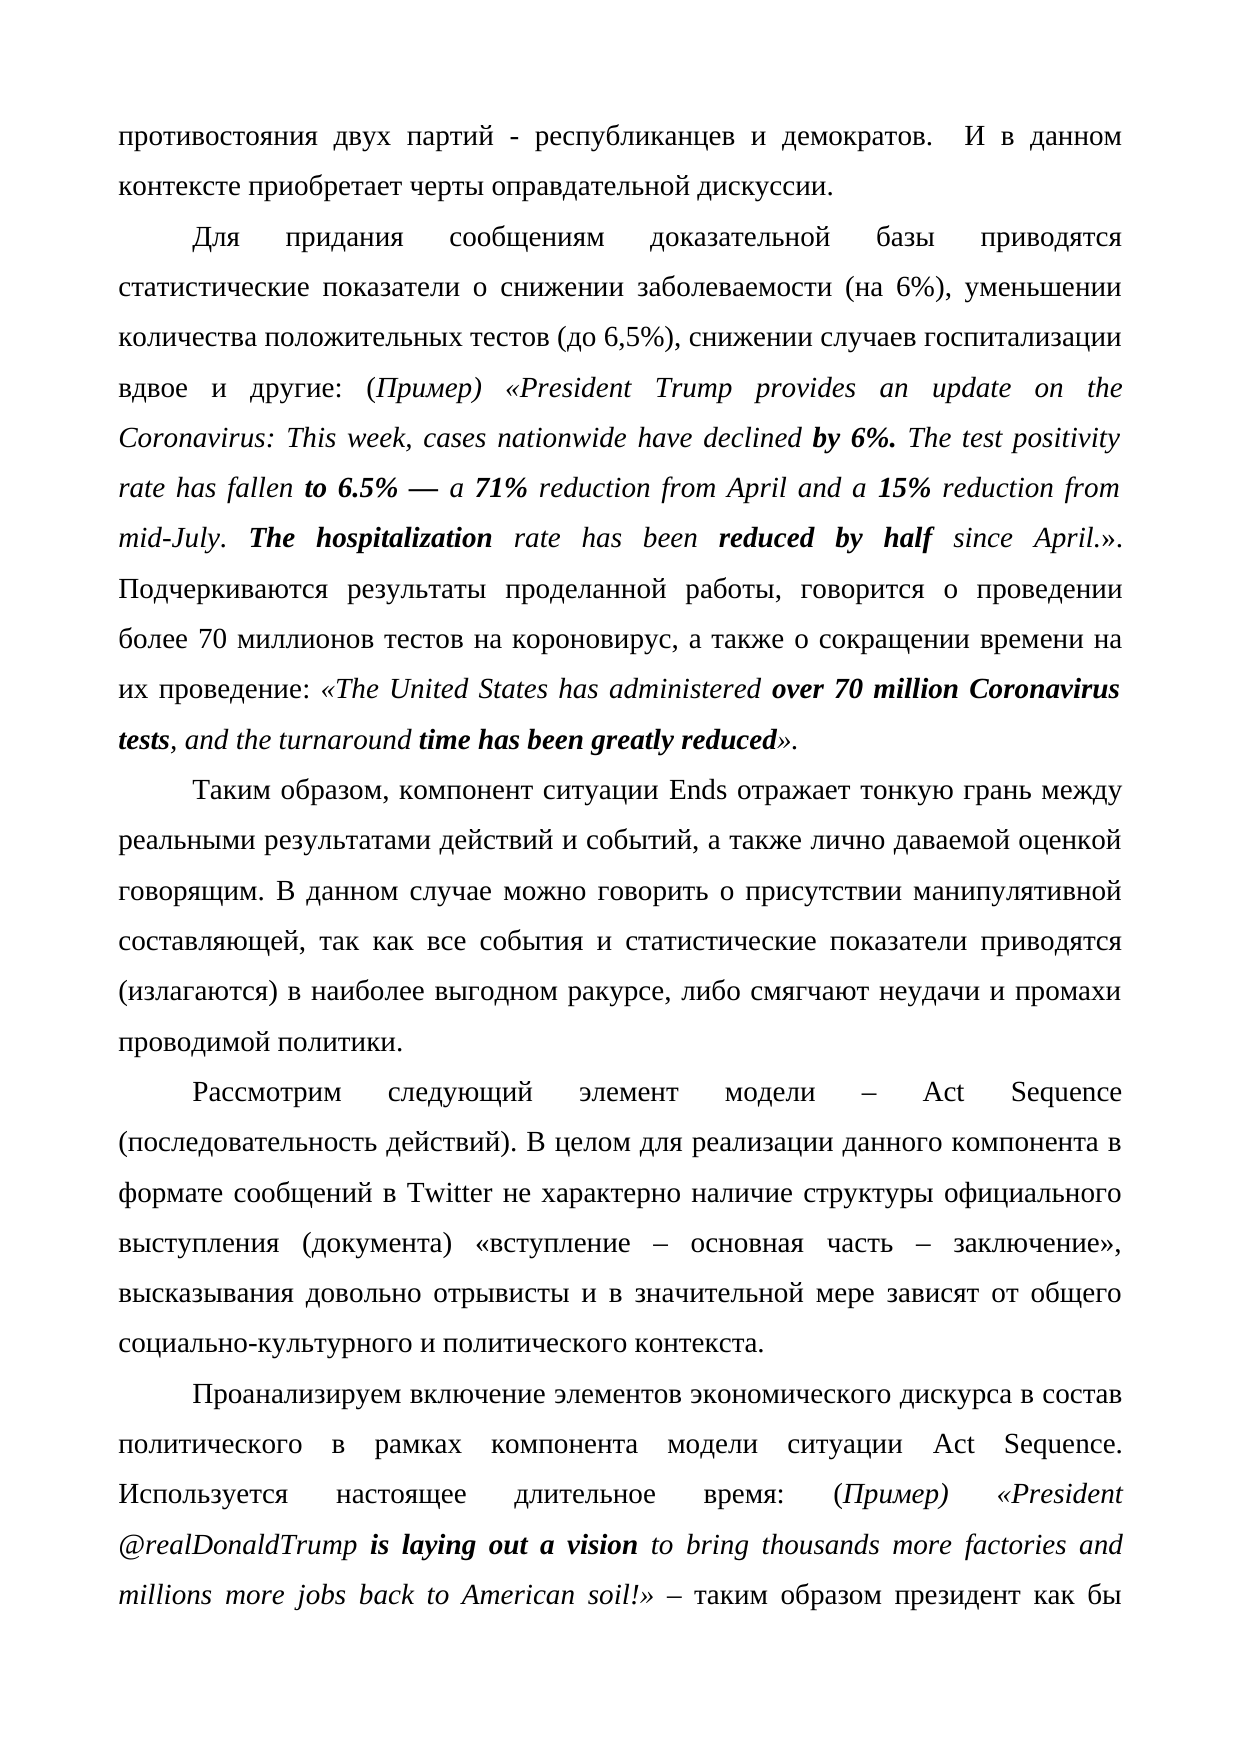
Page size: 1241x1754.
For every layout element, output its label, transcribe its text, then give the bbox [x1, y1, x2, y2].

text Рассмотрим следующий элемент модели – Act Sequence (последовательность действий). В целом для реализации данного компонента в формате сообщений в Twitter не характерно наличие структуры официального выступления (документа) «вступление – основная часть – заключение», высказывания довольно отрывисты и в значительной мере зависят от общего социально-культурного и политического контекста. [118, 1074, 1123, 1359]
text Таким образом, компонент ситуации Ends отражает тонкую грань между реальными результатами действий и событий, а также лично даваемой оценкой говорящим. В данном случае можно говорить о присутствии манипулятивной составляющей, так как все события и статистические показатели приводятся (излагаются) в наиболее выгодном ракурсе, либо смягчают неудачи и промахи проводимой политики. [118, 772, 1123, 1057]
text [118, 1376, 1123, 1611]
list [118, 118, 1123, 202]
list Для придания сообщениям доказательной базы приводятся статистические показатели о снижении заболеваемости (на 6%), уменьшении количества положительных тестов (до 6,5%), снижении случаев госпитализации вдвое и другие: (Пример) «President Trump provides an update on the Coronavirus: This week, cases nationwide have declined by 6%. The test positivity rate has fallen to 6.5% — a 71% reduction from April and a 15% reduction from mid-July. The hospitalization rate has been reduced by half since April.». Подчеркиваются результаты проделанной работы, говорится о проведении более 70 миллионов тестов на короновирус, а также о сокращении времени на их проведение: «The United States has administered over 70 million Coronavirus tests, and the turnaround time has been greatly reduced». [118, 219, 1123, 755]
